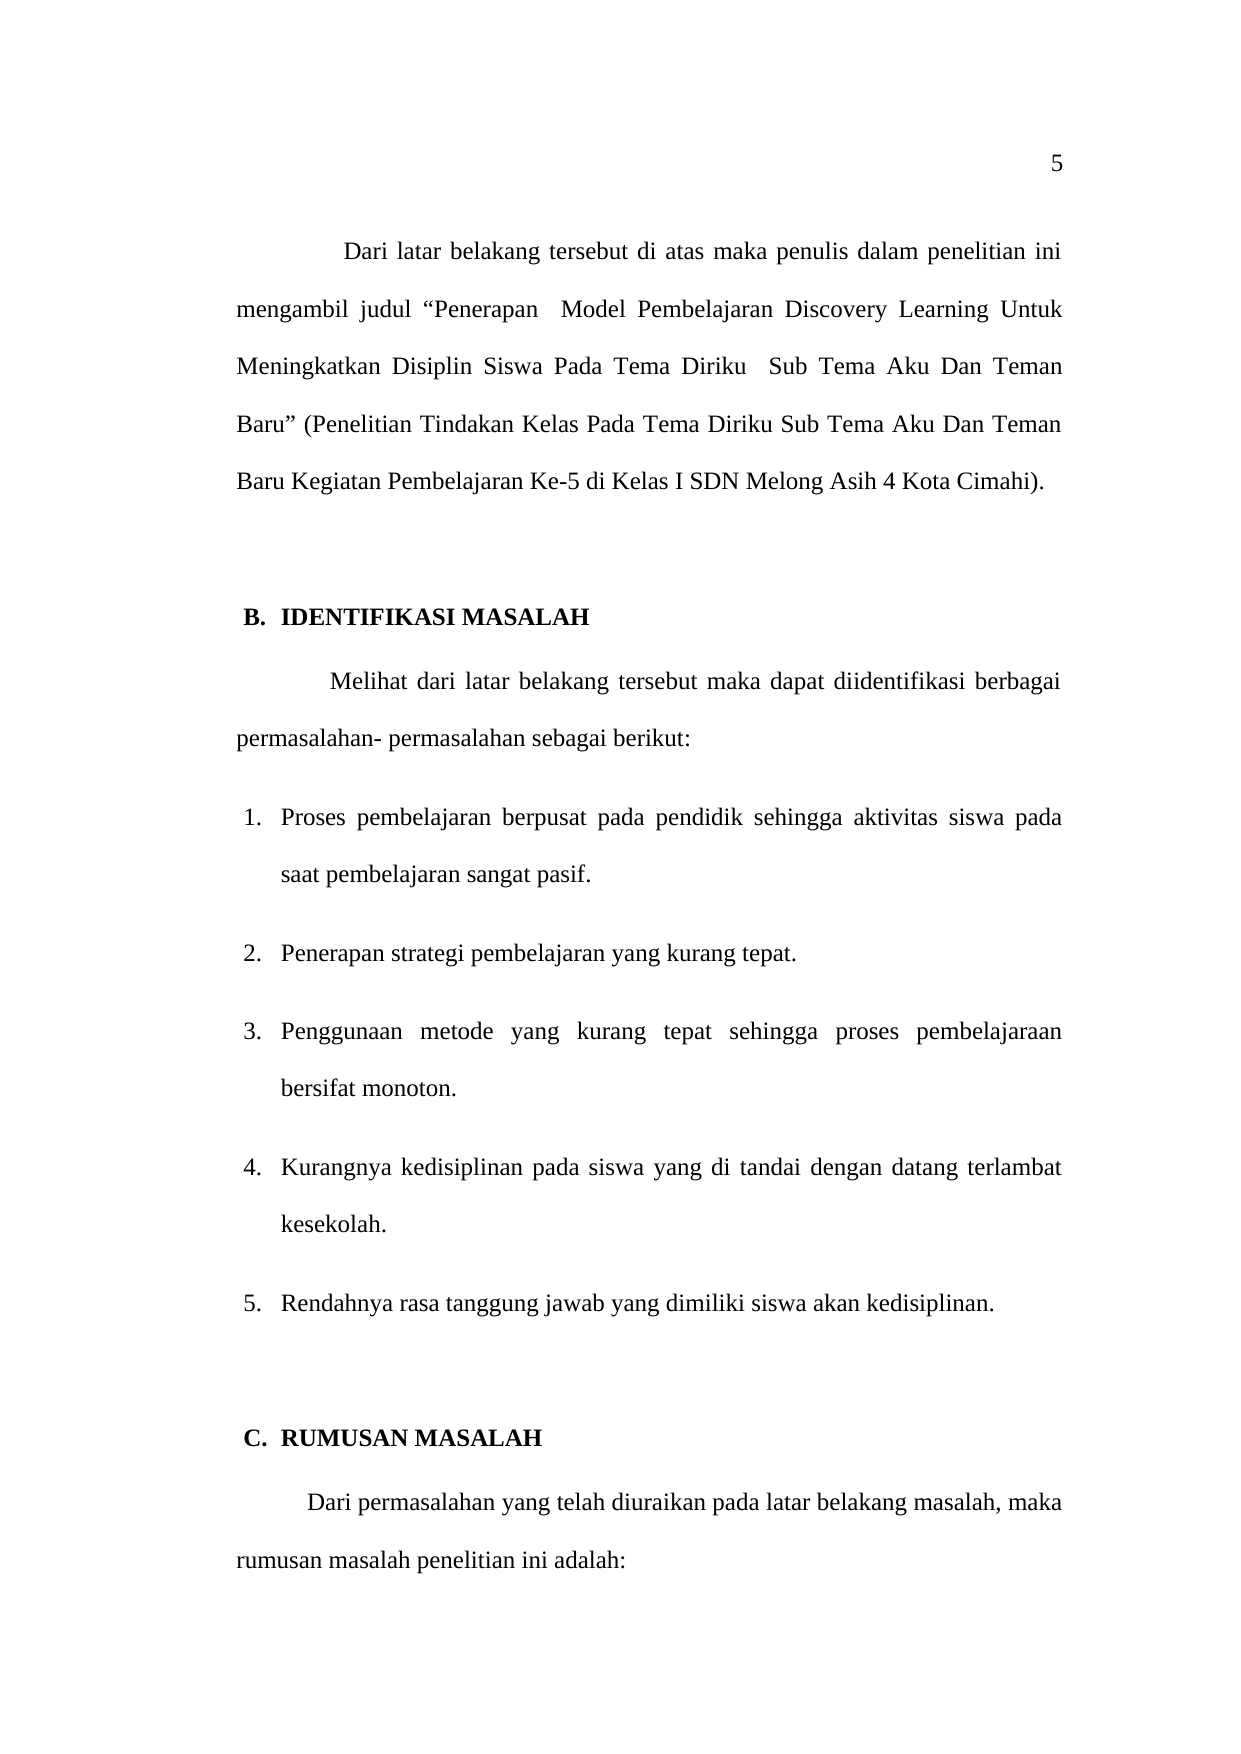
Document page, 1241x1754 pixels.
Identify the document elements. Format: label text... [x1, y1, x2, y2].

list RUMUSAN MASALAH [243, 1423, 1063, 1452]
list IDENTIFIKASI MASALAH [243, 602, 1063, 631]
list Penggunaan metode yang kurang tepat sehingga proses pembelajaraan bersifat monoton. [243, 1016, 1063, 1102]
list Kurangnya kedisiplinan pada siswa yang di tandai dengan datang terlambat kesekolah. [243, 1152, 1063, 1238]
text Melihat dari latar belakang tersebut maka dapat diidentifikasi berbagai permasalahan- permasalahan sebagai berikut: [236, 666, 1063, 752]
text Dari permasalahan yang telah diuraikan pada latar belakang masalah, maka rumusan masalah penelitian ini adalah: [236, 1487, 1063, 1574]
list Rendahnya rasa tanggung jawab yang dimiliki siswa akan kedisiplinan. [243, 1288, 1063, 1316]
list Penerapan strategi pembelajaran yang kurang tepat. [243, 938, 1063, 966]
text Dari latar belakang tersebut di atas maka penulis dalam penelitian ini mengambil judul “Penerapan Model Pembelajaran Discovery Learning Untuk Meningkatkan Disiplin Siswa Pada Tema Diriku Sub Tema Aku Dan Teman Baru” (Penelitian Tindakan Kelas Pada Tema Diriku Sub Tema Aku Dan Teman Baru Kegiatan Pembelajaran Ke-5 di Kelas I SDN Melong Asih 4 Kota Cimahi). [236, 236, 1063, 495]
list Proses pembelajaran berpusat pada pendidik sehingga aktivitas siswa pada saat pembelajaran sangat pasif. [243, 802, 1063, 888]
